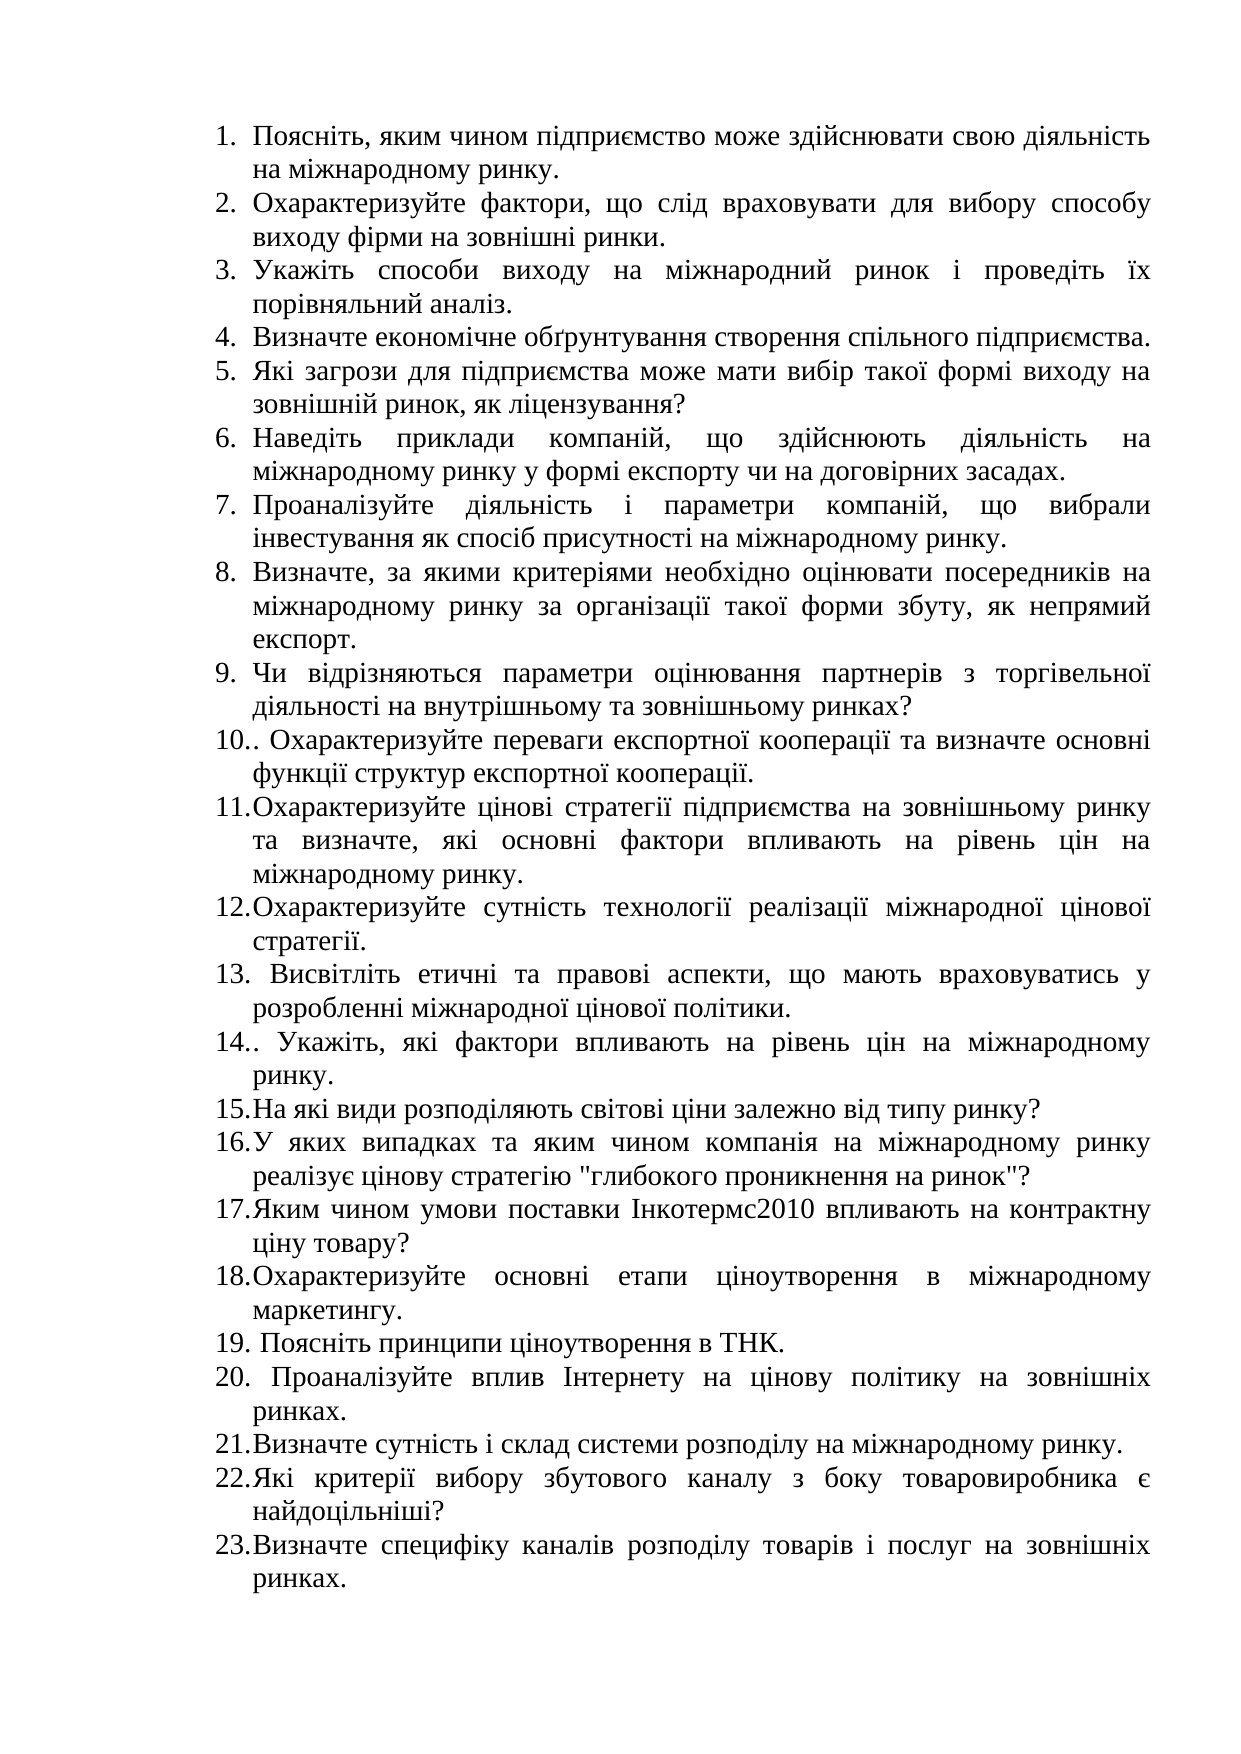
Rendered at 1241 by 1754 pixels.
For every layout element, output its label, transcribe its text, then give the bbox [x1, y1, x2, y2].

list Охарактеризуйте основні етапи ціноутворення в міжнародному маркетингу. [215, 1258, 1152, 1326]
list Які загрози для підприємства може мати вибір такої формі виходу на зовнішній ринок, як ліцензування? [215, 353, 1152, 420]
list Поясніть, яким чином підприємство може здійснювати свою діяльність на міжнародному ринку. [215, 118, 1152, 185]
list Проаналізуйте діяльність і параметри компаній, що вибрали інвестування як спосіб присутності на міжнародному ринку. [215, 487, 1152, 554]
list Охарактеризуйте сутність технології реалізації міжнародної цінової стратегії. [215, 889, 1152, 957]
list Висвітліть етичні та правові аспекти, що мають враховуватись у розробленні міжнародної цінової політики. [215, 957, 1152, 1024]
list Охарактеризуйте фактори, що слід враховувати для вибору способу виходу фірми на зовнішні ринки. [215, 185, 1152, 252]
list Охарактеризуйте цінові стратегії підприємства на зовнішньому ринку та визначте, які основні фактори впливають на рівень цін на міжнародному ринку. [215, 789, 1152, 889]
list Які критерії вибору збутового каналу з боку товаровиробника є найдоцільніші? [215, 1460, 1152, 1527]
list . Охарактеризуйте переваги експортної кооперації та визначте основні функції структур експортної кооперації. [215, 722, 1152, 789]
list Яким чином умови поставки Інкотермс2010 впливають на контрактну ціну товару? [215, 1191, 1152, 1258]
list Чи відрізняються параметри оцінювання партнерів з торгівельної діяльності на внутрішньому та зовнішньому ринках? [215, 655, 1152, 722]
list У яких випадках та яким чином компанія на міжнародному ринку реалізує цінову стратегію "глибокого проникнення на ринок"? [215, 1124, 1152, 1191]
list Визначте економічне обґрунтування створення спільного підприємства. [215, 319, 1152, 353]
list Поясніть принципи ціноутворення в ТНК. [215, 1326, 1152, 1359]
list Визначте специфіку каналів розподілу товарів і послуг на зовнішніх ринках. [215, 1527, 1152, 1594]
list Укажіть способи виходу на міжнародний ринок і проведіть їх порівняльний аналіз. [215, 252, 1152, 319]
list На які види розподіляють світові ціни залежно від типу ринку? [215, 1091, 1152, 1124]
list Проаналізуйте вплив Інтернету на цінову політику на зовнішніх ринках. [215, 1359, 1152, 1426]
list Визначте сутність і склад системи розподілу на міжнародному ринку. [215, 1426, 1152, 1460]
list . Укажіть, які фактори впливають на рівень цін на міжнародному ринку. [215, 1024, 1152, 1091]
list Наведіть приклади компаній, що здійснюють діяльність на міжнародному ринку у формі експорту чи на договірних засадах. [215, 420, 1152, 487]
list Визначте, за якими критеріями необхідно оцінювати посередників на міжнародному ринку за організації такої форми збуту, як непрямий експорт. [215, 554, 1152, 655]
